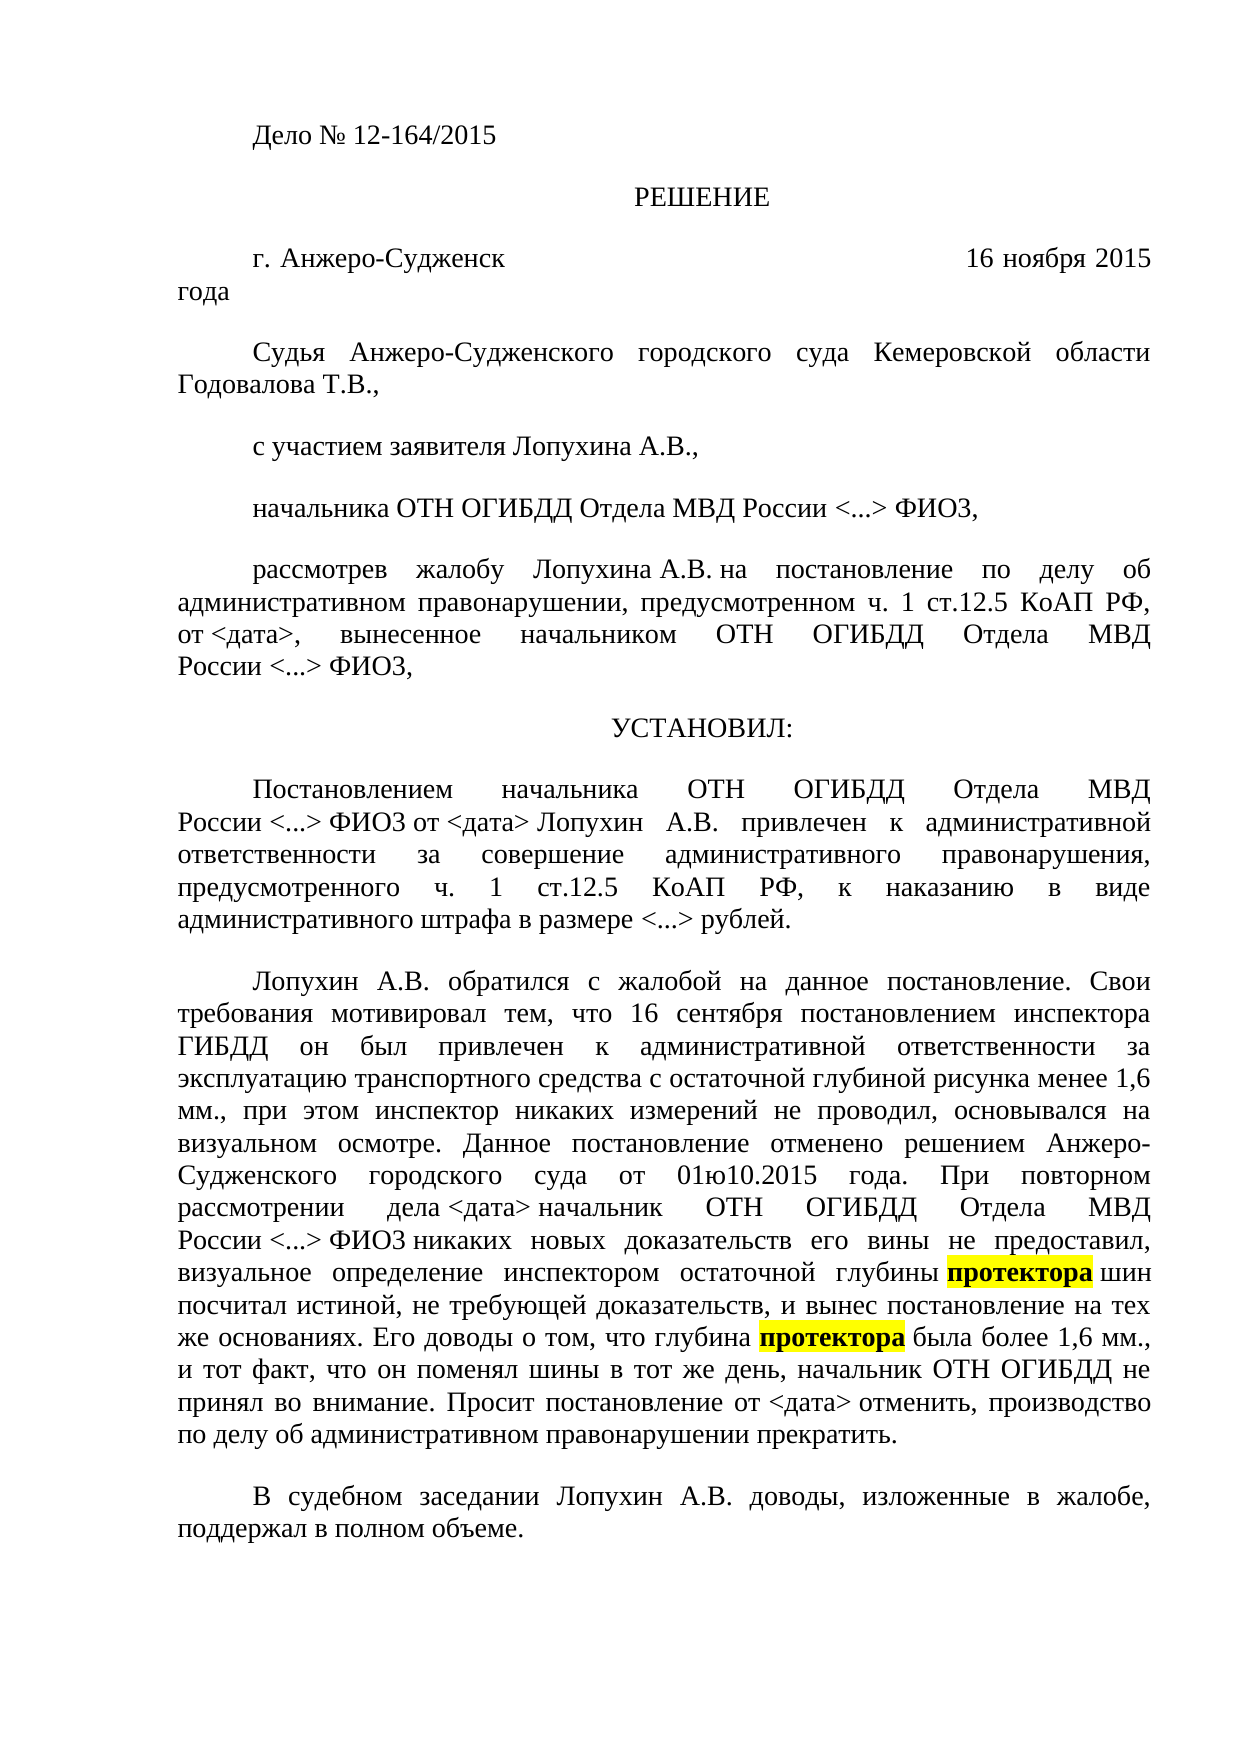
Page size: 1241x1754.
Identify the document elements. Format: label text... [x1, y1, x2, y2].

text Дело № 12-164/2015 [177, 118, 1152, 151]
text начальника ОТН ОГИБДД Отдела МВД России <...> ФИО3, [177, 491, 1152, 523]
text В судебном заседании Лопухин А.В. доводы, изложенные в жалобе, поддержал в полном объеме. [177, 1479, 1152, 1544]
text РЕШЕНИЕ [177, 180, 1152, 212]
text Судья Анжеро-Судженского городского суда Кемеровской области Годовалова Т.В., [177, 335, 1152, 400]
text г. Анжеро-Судженск 16 ноября 2015 года [177, 241, 1152, 306]
text Лопухин А.В. обратился с жалобой на данное постановление. Свои требования мотивировал тем, что 16 сентября постановлением инспектора ГИБДД он был привлечен к административной ответственности за эксплуатацию транспортного средства с остаточной глубиной рисунка менее 1,6 мм., при этом инспектор никаких измерений не проводил, основывался на визуальном осмотре. Данное постановление отменено решением Анжеро-Судженского городского суда от 01ю10.2015 года. При повторном рассмотрении дела <дата> начальник ОТН ОГИБДД Отдела МВД России <...> ФИО3 никаких новых доказательств его вины не предоставил, визуальное определение инспектором остаточной глубины протектора шин посчитал истиной, не требующей доказательств, и вынес постановление на тех же основаниях. Его доводы о том, что глубина протектора была более 1,6 мм., и тот факт, что он поменял шины в тот же день, начальник ОТН ОГИБДД не принял во внимание. Просит постановление от <дата> отменить, производство по делу об административном правонарушении прекратить. [177, 964, 1152, 1450]
text с участием заявителя Лопухина А.В., [177, 429, 1152, 462]
text рассмотрев жалобу Лопухина А.В. на постановление по делу об административном правонарушении, предусмотренном ч. 1 ст.12.5 КоАП РФ, от <дата>, вынесенное начальником ОТН ОГИБДД Отдела МВД России <...> ФИО3, [177, 552, 1152, 682]
text Постановлением начальника ОТН ОГИБДД Отдела МВД России <...> ФИО3 от <дата> Лопухин А.В. привлечен к административной ответственности за совершение административного правонарушения, предусмотренного ч. 1 ст.12.5 КоАП РФ, к наказанию в виде административного штрафа в размере <...> рублей. [177, 773, 1152, 934]
text УСТАНОВИЛ: [177, 711, 1152, 743]
